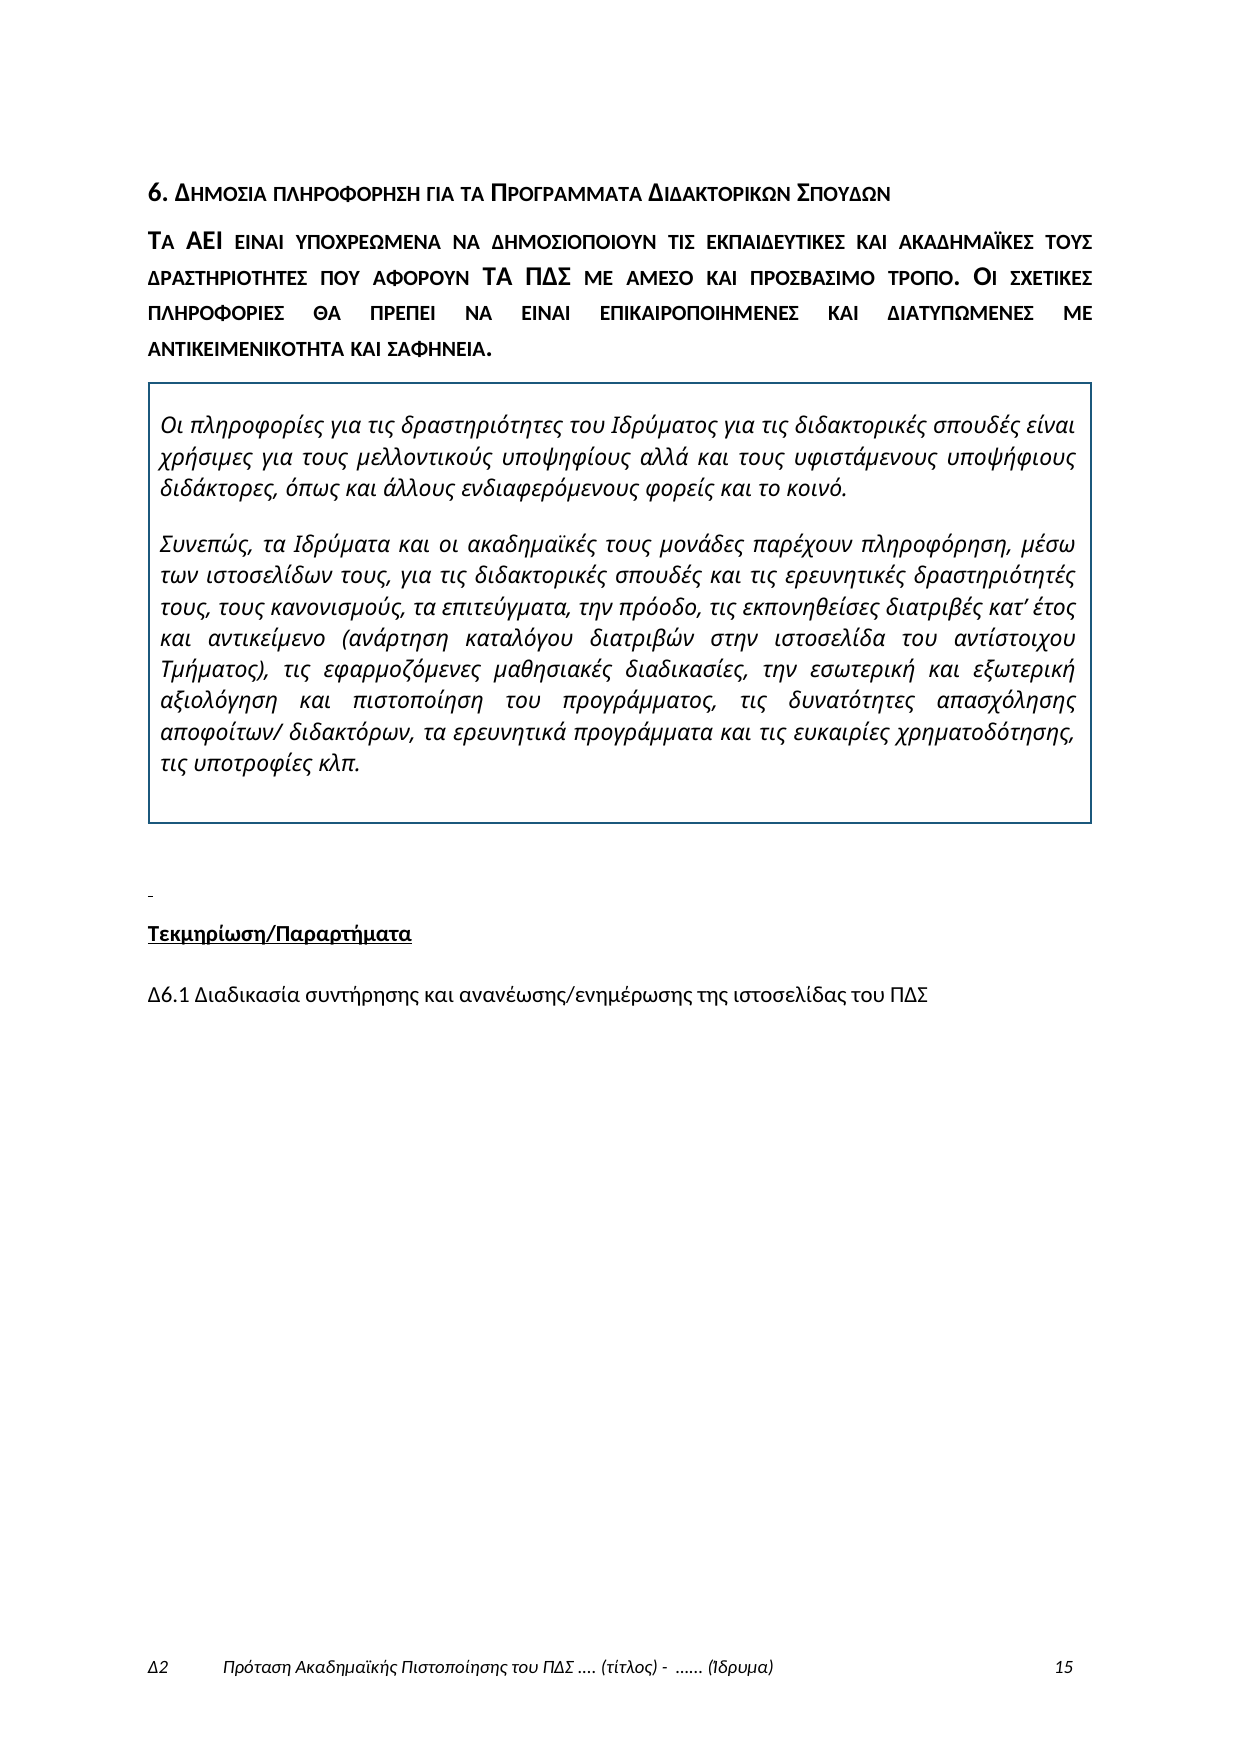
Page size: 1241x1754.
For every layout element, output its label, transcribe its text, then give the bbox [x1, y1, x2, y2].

text Δ6.1 Διαδικασία συντήρησης και ανανέωσης/ενημέρωσης της ιστοσελίδας του ΠΔΣ [148, 980, 1092, 1008]
table_header Οι πληροφορίες για τις δραστηριότητες του Ιδρύματος για τις διδακτορικές σπουδές είναι χρήσιμες για τους μελλοντικούς υποψηφίους αλλά και τους υφιστάμενους υποψήφιους διδάκτορες, όπως και άλλους ενδιαφερόμενους φορείς και το κοινό. Συνεπώς, τα Ιδρύματα και οι ακαδημαϊκές τους μονάδες παρέχουν πληροφόρηση, μέσω των ιστοσελίδων τους, για τις διδακτορικές σπουδές και τις ερευνητικές δραστηριότητές τους, τους κανονισμούς, τα επιτεύγματα, την πρόοδο, τις εκπονηθείσες διατριβές κατ’ έτος και αντικείμενο (ανάρτηση καταλόγου διατριβών στην ιστοσελίδα του αντίστοιχου Τμήματος), τις εφαρμοζόμενες μαθησιακές διαδικασίες, την εσωτερική και εξωτερική αξιολόγηση και πιστοποίηση του προγράμματος, τις δυνατότητες απασχόλησης αποφοίτων/ διδακτόρων, τα ερευνητικά προγράμματα και τις ευκαιρίες χρηματοδότησης, τις υποτροφίες κλπ. [150, 384, 1090, 822]
text Τεκμηρίωση/Παραρτήματα [148, 919, 1092, 947]
text Τα ΑΕΙ είναι υποχρεωμένα να δημοσιοποιούν τις εκπαιδευτικές και ακαδημαϊκές τους δραστηριότητες που αφορούν ΤΑ ΠΔΣ με άμεσο και προσβάσιμο τρόπο. Οι σχετικές πληροφορίες θα πρέπει να είναι επικαιροποιημένες και διατυπωμένες με αντικειμενικότητα και σαφήνεια. [148, 223, 1092, 363]
text 6. Δημόσια πληροφόρηση για τα Προγράμματα Διδακτορικών Σπουδών [148, 175, 1092, 208]
